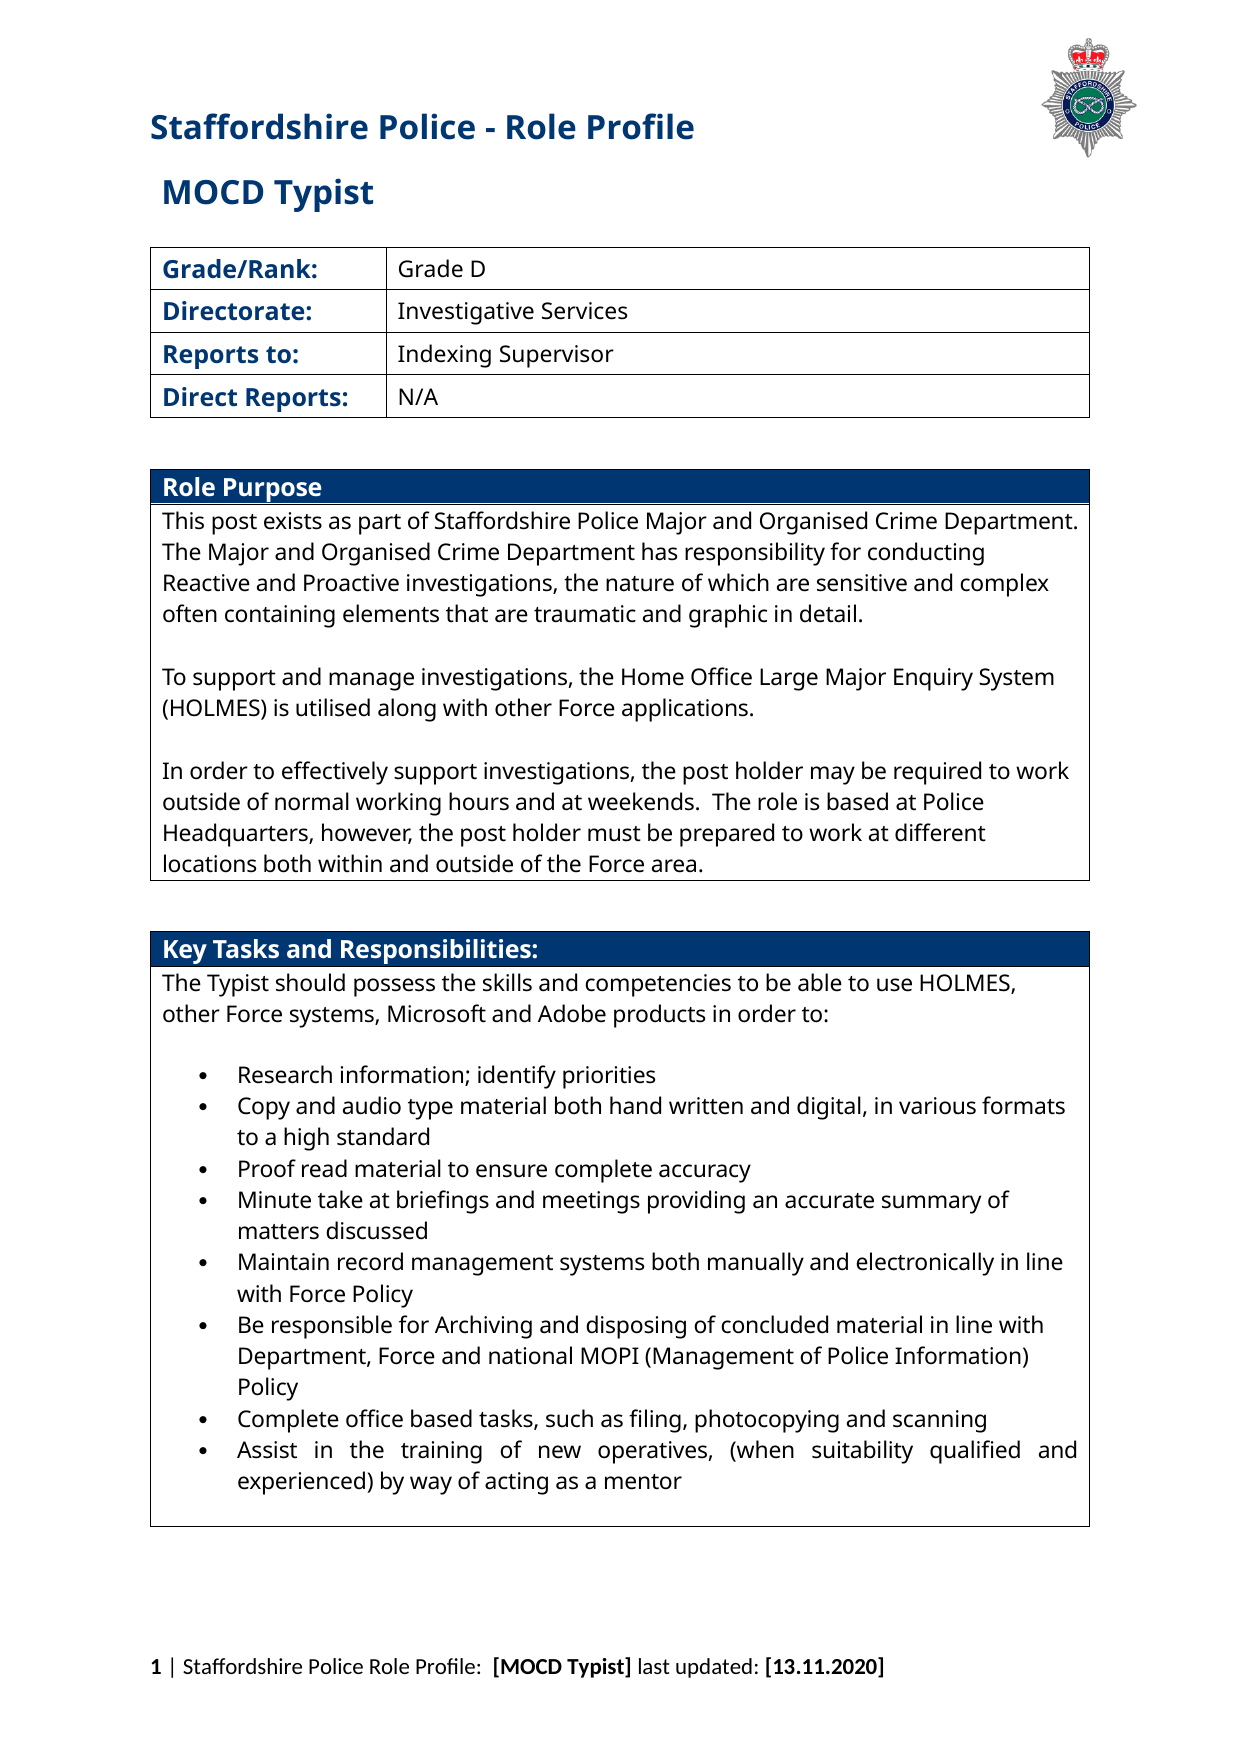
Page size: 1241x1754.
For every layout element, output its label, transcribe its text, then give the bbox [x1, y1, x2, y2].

table_header Key Tasks and Responsibilities: [151, 932, 1089, 966]
table_cell This post exists as part of Staffordshire Police Major and Organised Crime Department. The Major and Organised Crime Department has responsibility for conducting Reactive and Proactive investigations, the nature of which are sensitive and complex often containing elements that are traumatic and graphic in detail. To support and manage investigations, the Home Office Large Major Enquiry System (HOLMES) is utilised along with other Force applications. In order to effectively support investigations, the post holder may be required to work outside of normal working hours and at weekends. The role is based at Police Headquarters, however, the post holder must be prepared to work at different locations both within and outside of the Force area. [151, 505, 1089, 879]
table_cell Directorate: [151, 290, 386, 332]
table_cell The Typist should possess the skills and competencies to be able to use HOLMES, other Force systems, Microsoft and Adobe products in order to: Research information; identify priorities Copy and audio type material both hand written and digital, in various formats to a high standard Proof read material to ensure complete accuracy Minute take at briefings and meetings providing an accurate summary of matters discussed Maintain record management systems both manually and electronically in line with Force Policy Be responsible for Archiving and disposing of concluded material in line with Department, Force and national MOPI (Management of Police Information) Policy Complete office based tasks, such as filing, photocopying and scanning Assist in the training of new operatives, (when suitability qualified and experienced) by way of acting as a mentor [151, 967, 1089, 1526]
picture [1036, 32, 1140, 158]
table_cell Reports to: [151, 333, 386, 374]
table_header Role Purpose [151, 470, 1089, 503]
table_cell N/A [387, 375, 1089, 417]
table_cell Investigative Services [387, 290, 1089, 332]
text Staffordshire Police - Role Profile [150, 103, 1066, 149]
table_header MOCD Typist [150, 169, 1089, 215]
table_cell Indexing Supervisor [387, 333, 1089, 374]
table_cell Direct Reports: [151, 375, 386, 417]
table_header Grade/Rank: [151, 248, 386, 289]
table_header Grade D [387, 248, 1089, 289]
